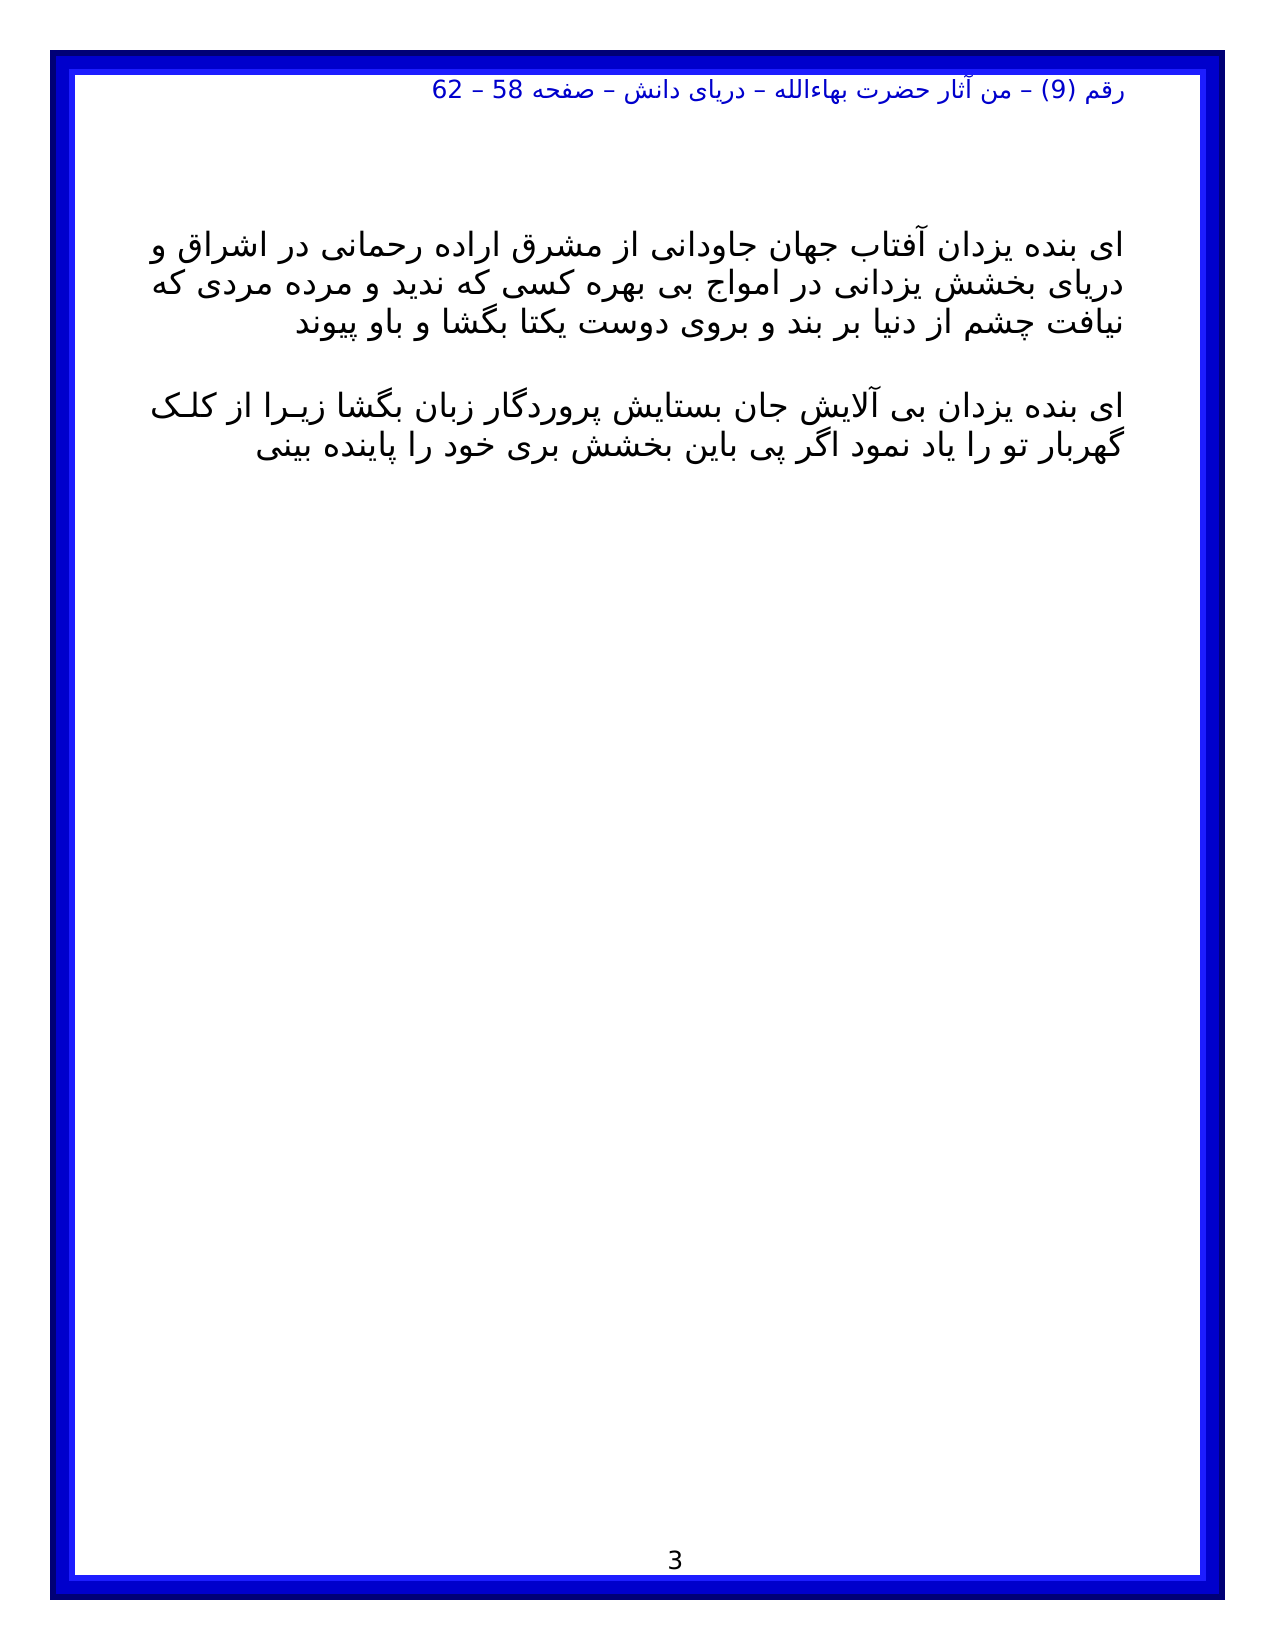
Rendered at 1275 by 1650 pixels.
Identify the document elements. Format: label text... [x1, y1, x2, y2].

text ای بنده یزدان بی آلایش جان بستایش پروردگار زبان بگشا زیرا از کلک گهربار تو را یاد نمود اگر پی باین بخشش بری خود را پاینده بینی [150, 387, 1125, 465]
text ای بنده یزدان آفتاب جهان جاودانی از مشرق اراده رحمانی در اشراق و دریای بخشش یزدانی در امواج بی بهره کسی که ندید و مرده مردی که نیافت چشم از دنیا بر بند و بروی دوست یکتا بگشا و باو پیوند [150, 225, 1125, 342]
